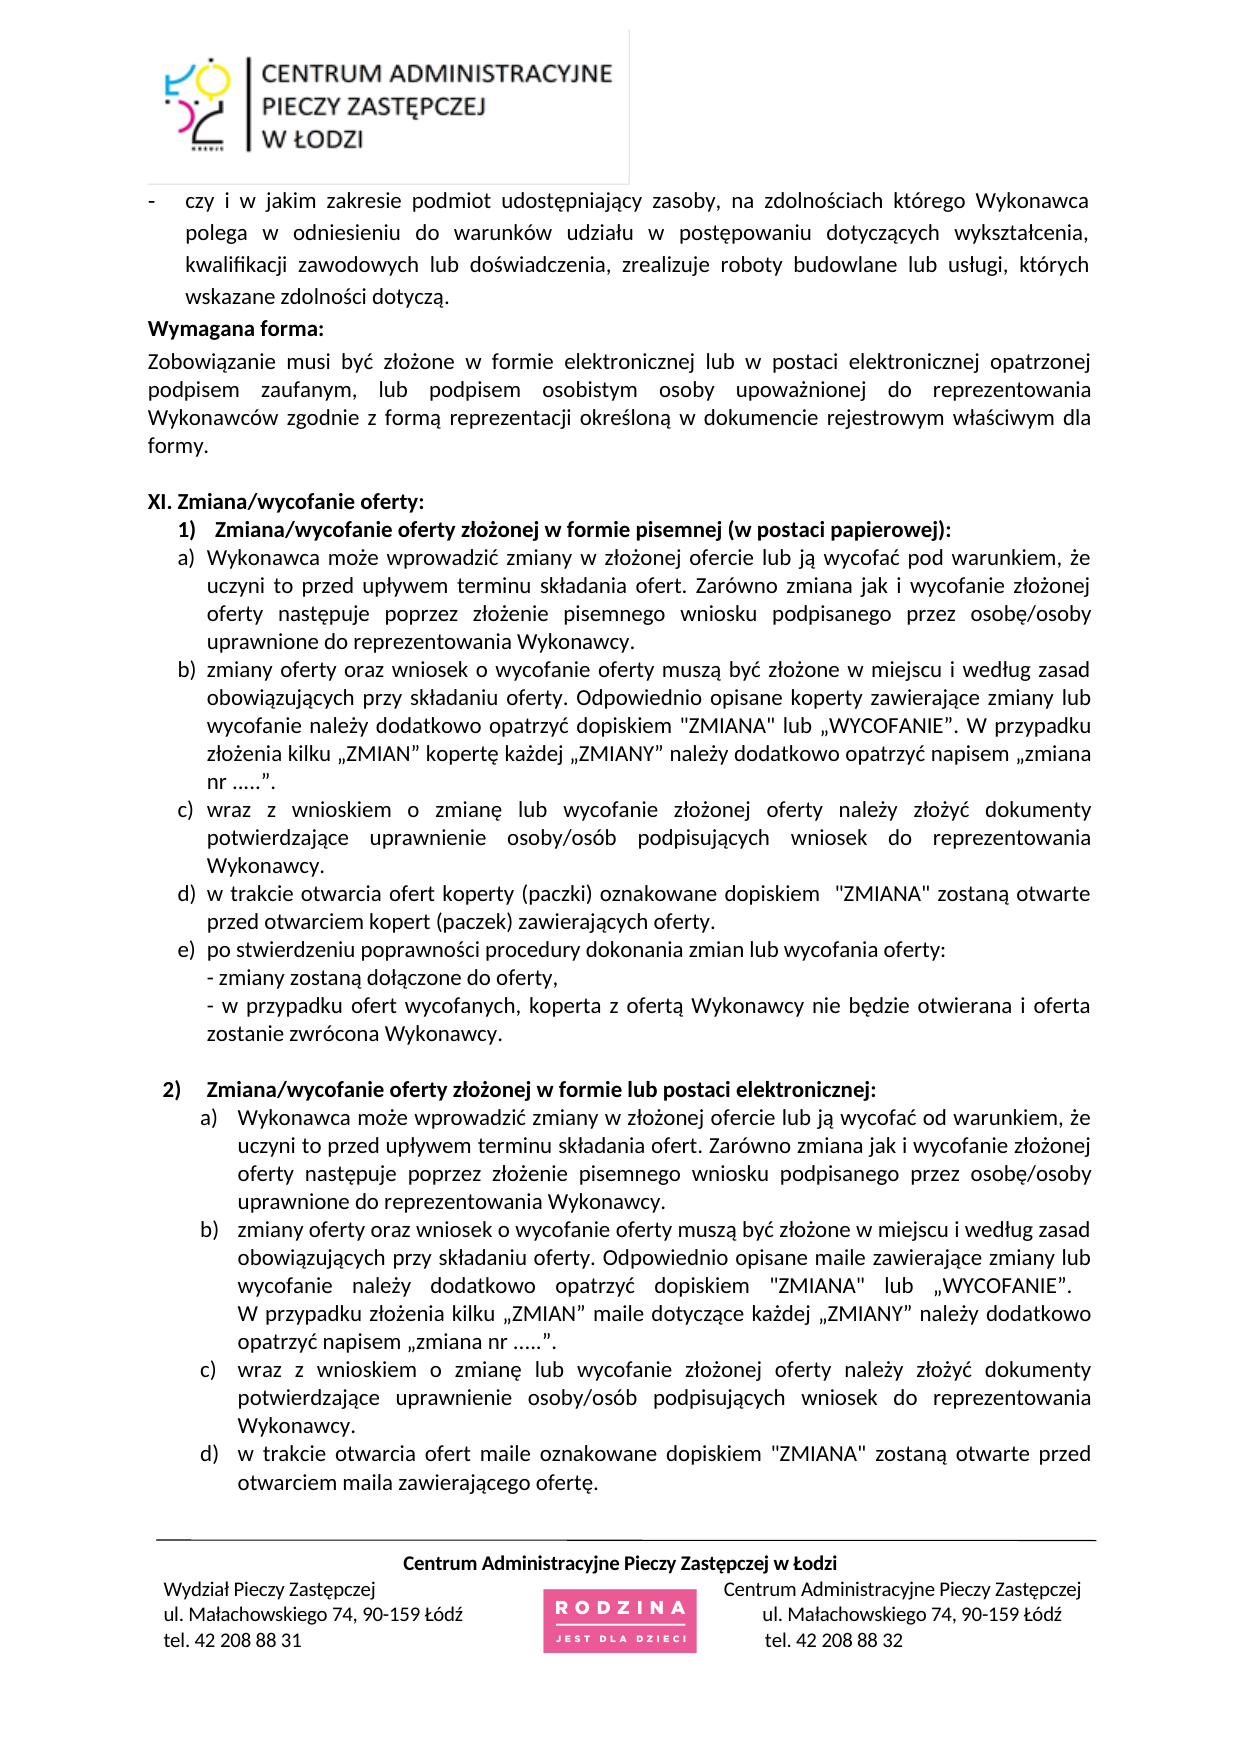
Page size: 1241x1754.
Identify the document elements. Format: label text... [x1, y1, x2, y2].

list czy i w jakim zakresie podmiot udostępniający zasoby, na zdolnościach którego Wykonawca polega w odniesieniu do warunków udziału w postępowaniu dotyczących wykształcenia, kwalifikacji zawodowych lub doświadczenia, zrealizuje roboty budowlane lub usługi, których wskazane zdolności dotyczą. [148, 186, 1091, 310]
text Wymagana forma: [148, 314, 1091, 343]
picture [543, 1589, 697, 1653]
list zmiany oferty oraz wniosek o wycofanie oferty muszą być złożone w miejscu i według zasad obowiązujących przy składaniu oferty. Odpowiednio opisane koperty zawierające zmiany lub wycofanie należy dodatkowo opatrzyć dopiskiem "ZMIANA" lub „WYCOFANIE”. W przypadku złożenia kilku „ZMIAN” kopertę każdej „ZMIANY” należy dodatkowo opatrzyć napisem „zmiana nr .....”. [177, 655, 1093, 795]
list wraz z wnioskiem o zmianę lub wycofanie złożonej oferty należy złożyć dokumenty potwierdzające uprawnienie osoby/osób podpisujących wniosek do reprezentowania Wykonawcy. [200, 1356, 1093, 1439]
list po stwierdzeniu poprawności procedury dokonania zmian lub wycofania oferty: [177, 935, 1093, 963]
list Zmiana/wycofanie oferty: [148, 487, 1093, 515]
list 2) Zmiana/wycofanie oferty złożonej w formie lub postaci elektronicznej: [162, 1075, 1093, 1103]
list w trakcie otwarcia ofert maile oznakowane dopiskiem "ZMIANA" zostaną otwarte przed otwarciem maila zawierającego ofertę. [200, 1439, 1093, 1496]
list Wykonawca może wprowadzić zmiany w złożonej ofercie lub ją wycofać od warunkiem, że uczyni to przed upływem terminu składania ofert. Zarówno zmiana jak i wycofanie złożonej oferty następuje poprzez złożenie pisemnego wniosku podpisanego przez osobę/osoby uprawnione do reprezentowania Wykonawcy. [200, 1103, 1093, 1215]
list - zmiany zostaną dołączone do oferty, [207, 963, 1093, 991]
list zmiany oferty oraz wniosek o wycofanie oferty muszą być złożone w miejscu i według zasad obowiązujących przy składaniu oferty. Odpowiednio opisane maile zawierające zmiany lub wycofanie należy dodatkowo opatrzyć dopiskiem "ZMIANA" lub „WYCOFANIE”. W przypadku złożenia kilku „ZMIAN” maile dotyczące każdej „ZMIANY” należy dodatkowo opatrzyć napisem „zmiana nr .....”. [200, 1215, 1093, 1356]
list Wykonawca może wprowadzić zmiany w złożonej ofercie lub ją wycofać pod warunkiem, że uczyni to przed upływem terminu składania ofert. Zarówno zmiana jak i wycofanie złożonej oferty następuje poprzez złożenie pisemnego wniosku podpisanego przez osobę/osoby uprawnione do reprezentowania Wykonawcy. [177, 543, 1093, 655]
list wraz z wnioskiem o zmianę lub wycofanie złożonej oferty należy złożyć dokumenty potwierdzające uprawnienie osoby/osób podpisujących wniosek do reprezentowania Wykonawcy. [177, 795, 1093, 879]
list Zmiana/wycofanie oferty złożonej w formie pisemnej (w postaci papierowej): [177, 515, 1093, 543]
list - w przypadku ofert wycofanych, koperta z ofertą Wykonawcy nie będzie otwierana i oferta zostanie zwrócona Wykonawcy. [207, 991, 1093, 1047]
picture [147, 29, 631, 186]
text Zobowiązanie musi być złożone w formie elektronicznej lub w postaci elektronicznej opatrzonej podpisem zaufanym, lub podpisem osobistym osoby upoważnionej do reprezentowania Wykonawców zgodnie z formą reprezentacji określoną w dokumencie rejestrowym właściwym dla formy. [148, 347, 1093, 459]
list w trakcie otwarcia ofert koperty (paczki) oznakowane dopiskiem "ZMIANA" zostaną otwarte przed otwarciem kopert (paczek) zawierających oferty. [177, 879, 1093, 935]
